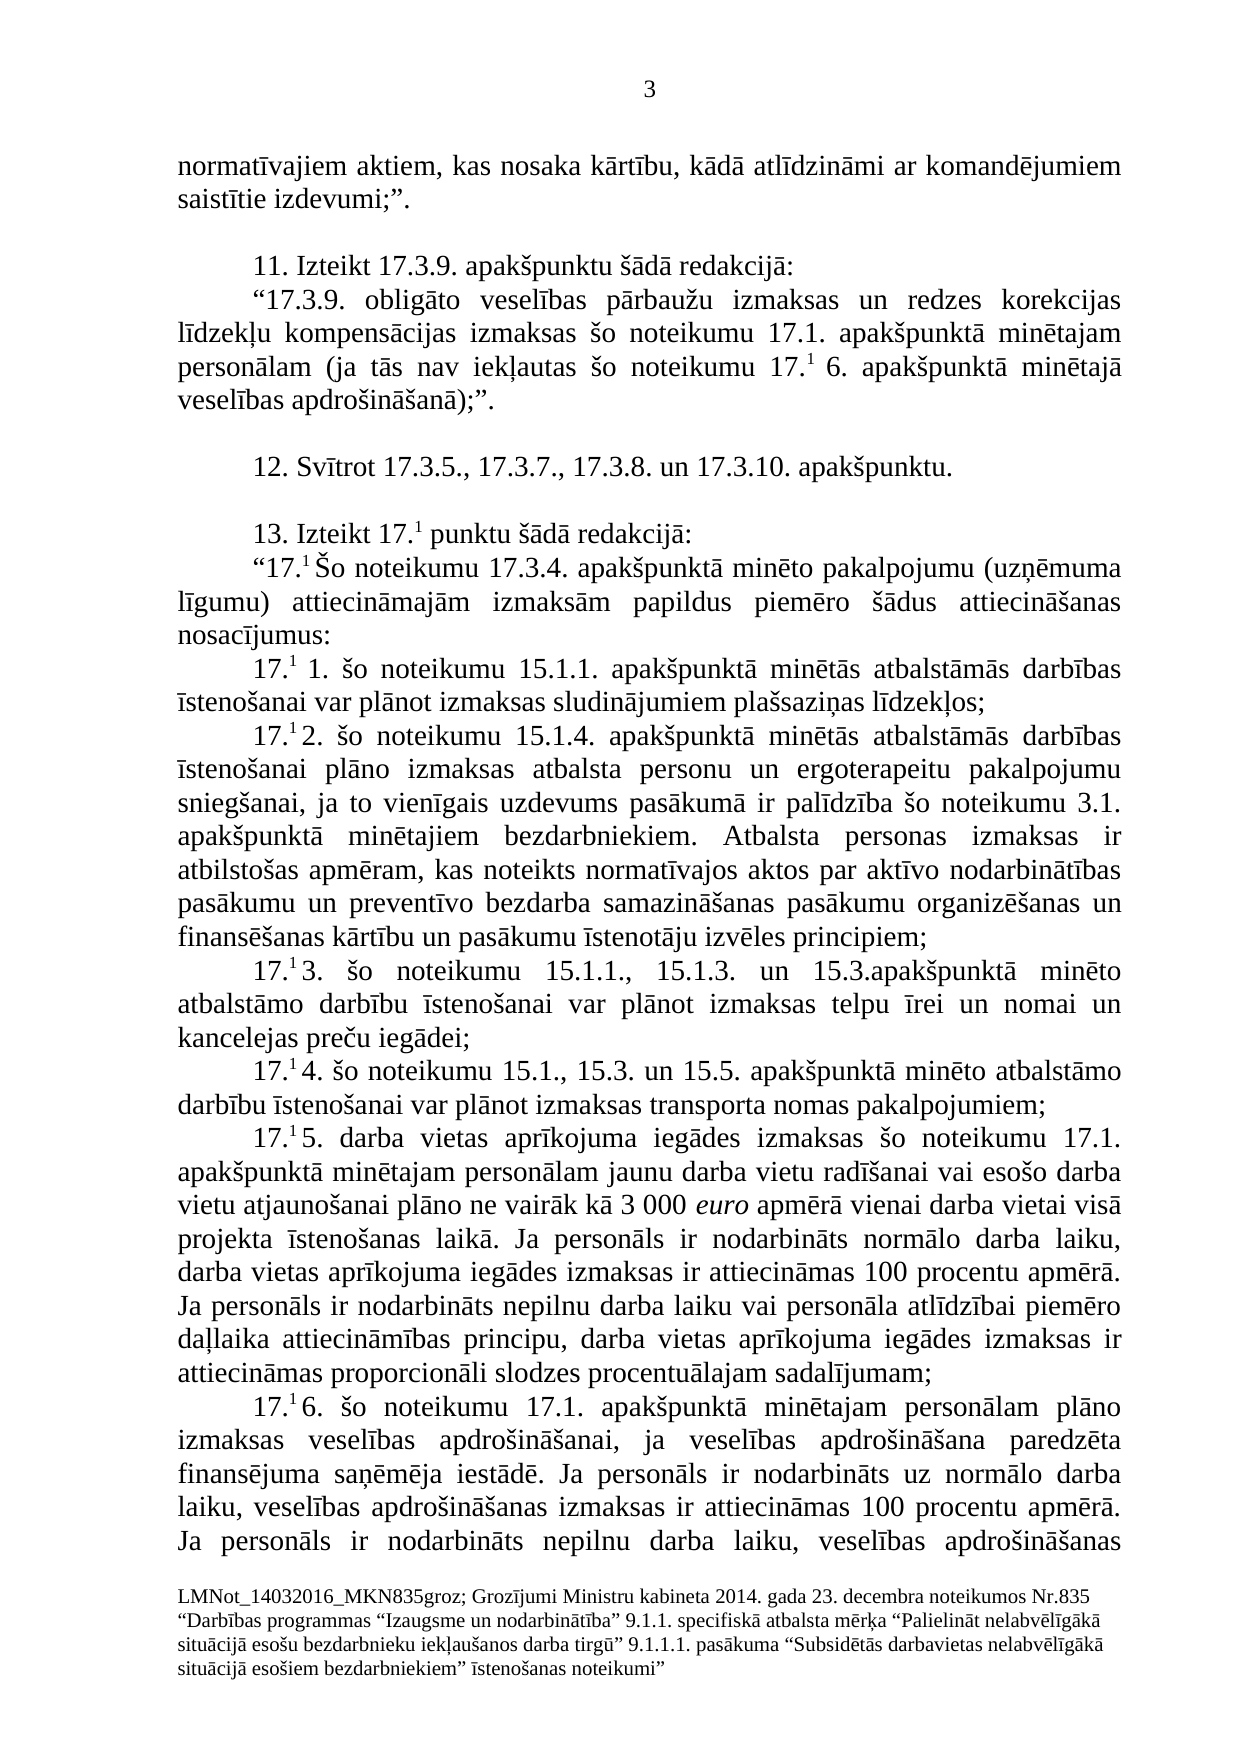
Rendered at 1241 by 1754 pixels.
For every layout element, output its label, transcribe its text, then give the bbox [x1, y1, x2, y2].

text “17.3.9. obligāto veselības pārbaužu izmaksas un redzes korekcijas līdzekļu kompensācijas izmaksas šo noteikumu 17.1. apakšpunktā minētajam personālam (ja tās nav iekļautas šo noteikumu 17.1 6. apakšpunktā minētajā veselības apdrošināšanā);”. [177, 282, 1122, 416]
text 17.1 4. šo noteikumu 15.1., 15.3. un 15.5. apakšpunktā minēto atbalstāmo darbību īstenošanai var plānot izmaksas transporta nomas pakalpojumiem; [177, 1053, 1122, 1120]
text 17.1 2. šo noteikumu 15.1.4. apakšpunktā minētās atbalstāmās darbības īstenošanai plāno izmaksas atbalsta personu un ergoterapeitu pakalpojumu sniegšanai, ja to vienīgais uzdevums pasākumā ir palīdzība šo noteikumu 3.1. apakšpunktā minētajiem bezdarbniekiem. Atbalsta personas izmaksas ir atbilstošas apmēram, kas noteikts normatīvajos aktos par aktīvo nodarbinātības pasākumu un preventīvo bezdarba samazināšanas pasākumu organizēšanas un finansēšanas kārtību un pasākumu īstenotāju izvēles principiem; [177, 718, 1122, 953]
text 13. Izteikt 17.1 punktu šādā redakcijā: [177, 517, 1122, 550]
text 17.1 1. šo noteikumu 15.1.1. apakšpunktā minētās atbalstāmās darbības īstenošanai var plānot izmaksas sludinājumiem plašsaziņas līdzekļos; [177, 651, 1122, 718]
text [177, 1389, 1122, 1556]
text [177, 148, 1122, 215]
text “17.1 Šo noteikumu 17.3.4. apakšpunktā minēto pakalpojumu (uzņēmuma līgumu) attiecināmajām izmaksām papildus piemēro šādus attiecināšanas nosacījumus: [177, 550, 1122, 651]
text 11. Izteikt 17.3.9. apakšpunktu šādā redakcijā: [177, 248, 1122, 282]
text 12. Svītrot 17.3.5., 17.3.7., 17.3.8. un 17.3.10. apakšpunktu. [177, 449, 1122, 483]
text 17.1 5. darba vietas aprīkojuma iegādes izmaksas šo noteikumu 17.1. apakšpunktā minētajam personālam jaunu darba vietu radīšanai vai esošo darba vietu atjaunošanai plāno ne vairāk kā 3 000 euro apmērā vienai darba vietai visā projekta īstenošanas laikā. Ja personāls ir nodarbināts normālo darba laiku, darba vietas aprīkojuma iegādes izmaksas ir attiecināmas 100 procentu apmērā. Ja personāls ir nodarbināts nepilnu darba laiku vai personāla atlīdzībai piemēro daļlaika attiecināmības principu, darba vietas aprīkojuma iegādes izmaksas ir attiecināmas proporcionāli slodzes procentuālajam sadalījumam; [177, 1120, 1122, 1389]
text 17.1 3. šo noteikumu 15.1.1., 15.1.3. un 15.3.apakšpunktā minēto atbalstāmo darbību īstenošanai var plānot izmaksas telpu īrei un nomai un kancelejas preču iegādei; [177, 953, 1122, 1053]
